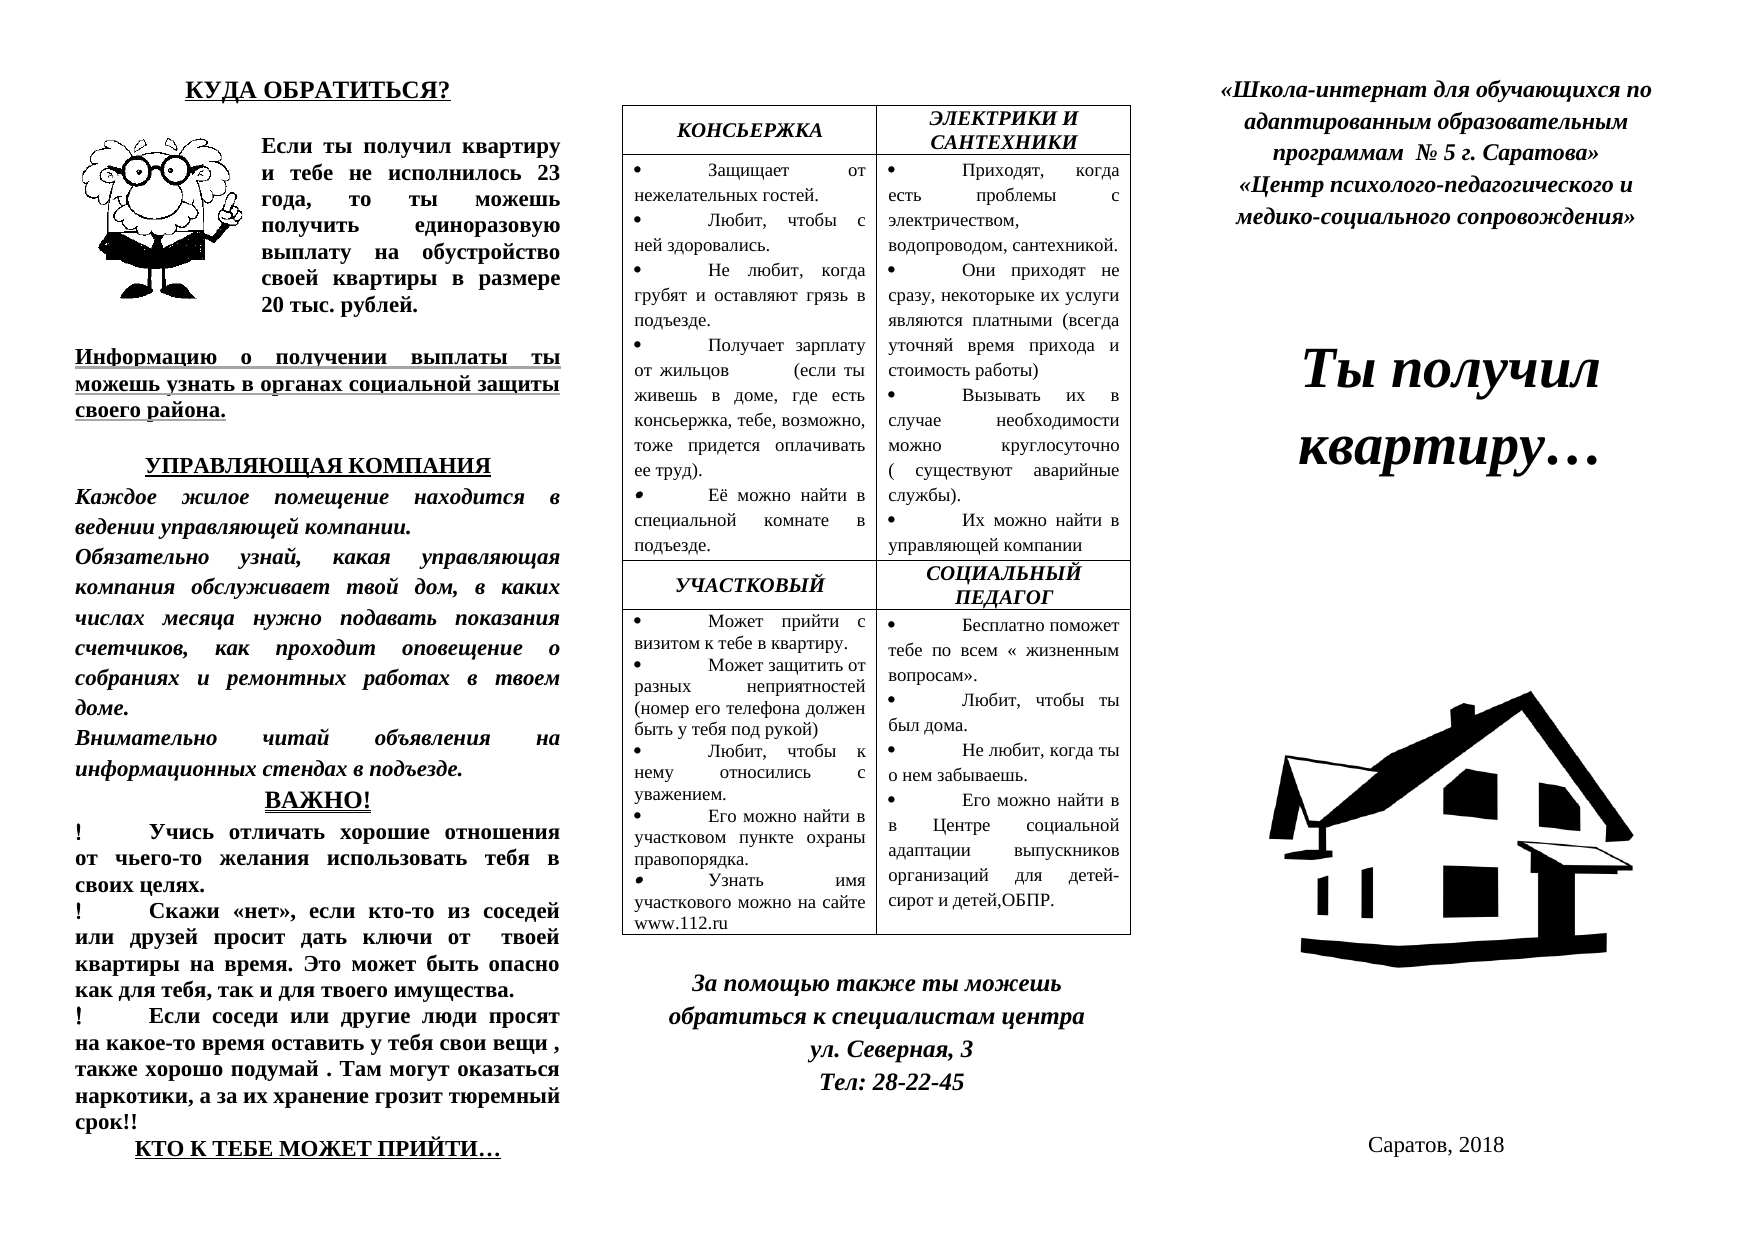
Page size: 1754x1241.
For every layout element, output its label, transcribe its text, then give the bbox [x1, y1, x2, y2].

text медико-социального сопровождения» [1193, 202, 1679, 229]
text За помощью также ты можешь обратиться к специалистам центра [634, 968, 1119, 1030]
table_cell Приходят, когда есть проблемы с электричеством, водопроводом, сантехникой. Они приходят не сразу, некоторыке их услуги являются платными (всегда уточняй время прихода и стоимость работы) Вызывать их в случае необходимости можно круглосуточно ( существуют аварийные службы). Их можно найти в управляющей компании [877, 155, 1130, 560]
list ул. Северная, 3 [664, 1034, 1119, 1063]
list Тел: 28-22-45 [664, 1067, 1119, 1096]
list Учись отличать хорошие отношения от чьего-то желания использовать тебя в своих целях. [75, 818, 560, 897]
list Обязательно узнай, какая управляющая компания обслуживает твой дом, в каких числах месяца нужно подавать показания счетчиков, как проходит оповещение о собраниях и ремонтных работах в твоем доме. [75, 543, 560, 721]
list Информацию о получении выплаты ты можешь узнать в органах социальной защиты своего района. [75, 395, 560, 422]
list Скажи «нет», если кто-то из соседей или друзей просит дать ключи от твоей квартиры на время. Это может быть опасно как для тебя, так и для твоего имущества. [75, 897, 560, 1002]
table_cell Может прийти с визитом к тебе в квартиру. Может защитить от разных неприятностей (номер его телефона должен быть у тебя под рукой) Любит, чтобы к нему относились с уважением. Его можно найти в участковом пункте охраны правопорядка. Узнать имя участкового можно на сайте www.112.ru [623, 610, 876, 934]
table_cell Бесплатно поможет тебе по всем « жизненным вопросам». Любит, чтобы ты был дома. Не любит, когда ты о нем забываешь. Его можно найти в в Центре социальной адаптации выпускников организаций для детей-сирот и детей,ОБПР. [877, 610, 1130, 934]
list КУДА ОБРАТИТЬСЯ? [75, 75, 560, 104]
table_header ЭЛЕКТРИКИ И САНТЕХНИКИ [877, 106, 1130, 154]
text «Школа-интернат для обучающихся по адаптированным образовательным программам № 5 г. Саратова» [1193, 75, 1679, 166]
table_header КОНСЬЕРЖКА [623, 106, 876, 154]
table_cell Защищает от нежелательных гостей. Любит, чтобы с ней здоровались. Не любит, когда грубят и оставляют грязь в подъезде. Получает зарплату от жильцов (если ты живешь в доме, где есть консьержка, тебе, возможно, тоже придется оплачивать ее труд). Её можно найти в специальной комнате в подъезде. [623, 155, 876, 560]
text «Центр психолого-педагогического и [1193, 170, 1679, 198]
list Информацию о получении выплаты ты можешь узнать в органах социальной защиты своего района. [75, 369, 560, 393]
list Информацию о получении выплаты ты можешь узнать в органах социальной защиты своего района. [75, 343, 560, 366]
list Если соседи или другие люди просят на какое-то время оставить у тебя свои вещи , также хорошо подумай . Там могут оказаться наркотики, а за их хранение грозит тюремный срок!! [75, 1002, 560, 1134]
list Если ты получил квартиру и тебе не исполнилось 23 года, то ты можешь получить единоразовую выплату на обустройство своей квартиры в размере 20 тыс. рублей. [75, 132, 560, 317]
list Ты получил квартиру… [1223, 332, 1679, 477]
list УПРАВЛЯЮЩАЯ КОМПАНИЯ [75, 453, 560, 479]
text Саратов, 2018 [1193, 1132, 1679, 1158]
table_cell УЧАСТКОВЫЙ [623, 561, 876, 609]
list Внимательно читай объявления на информационных стендах в подъезде. [75, 724, 560, 781]
table_cell СОЦИАЛЬНЫЙ ПЕДАГОГ [877, 561, 1130, 609]
list ВАЖНО! [75, 785, 560, 814]
list КТО К ТЕБЕ МОЖЕТ ПРИЙТИ… [75, 1134, 560, 1161]
list Каждое жилое помещение находится в ведении управляющей компании. [75, 483, 560, 539]
picture [1263, 629, 1639, 1029]
